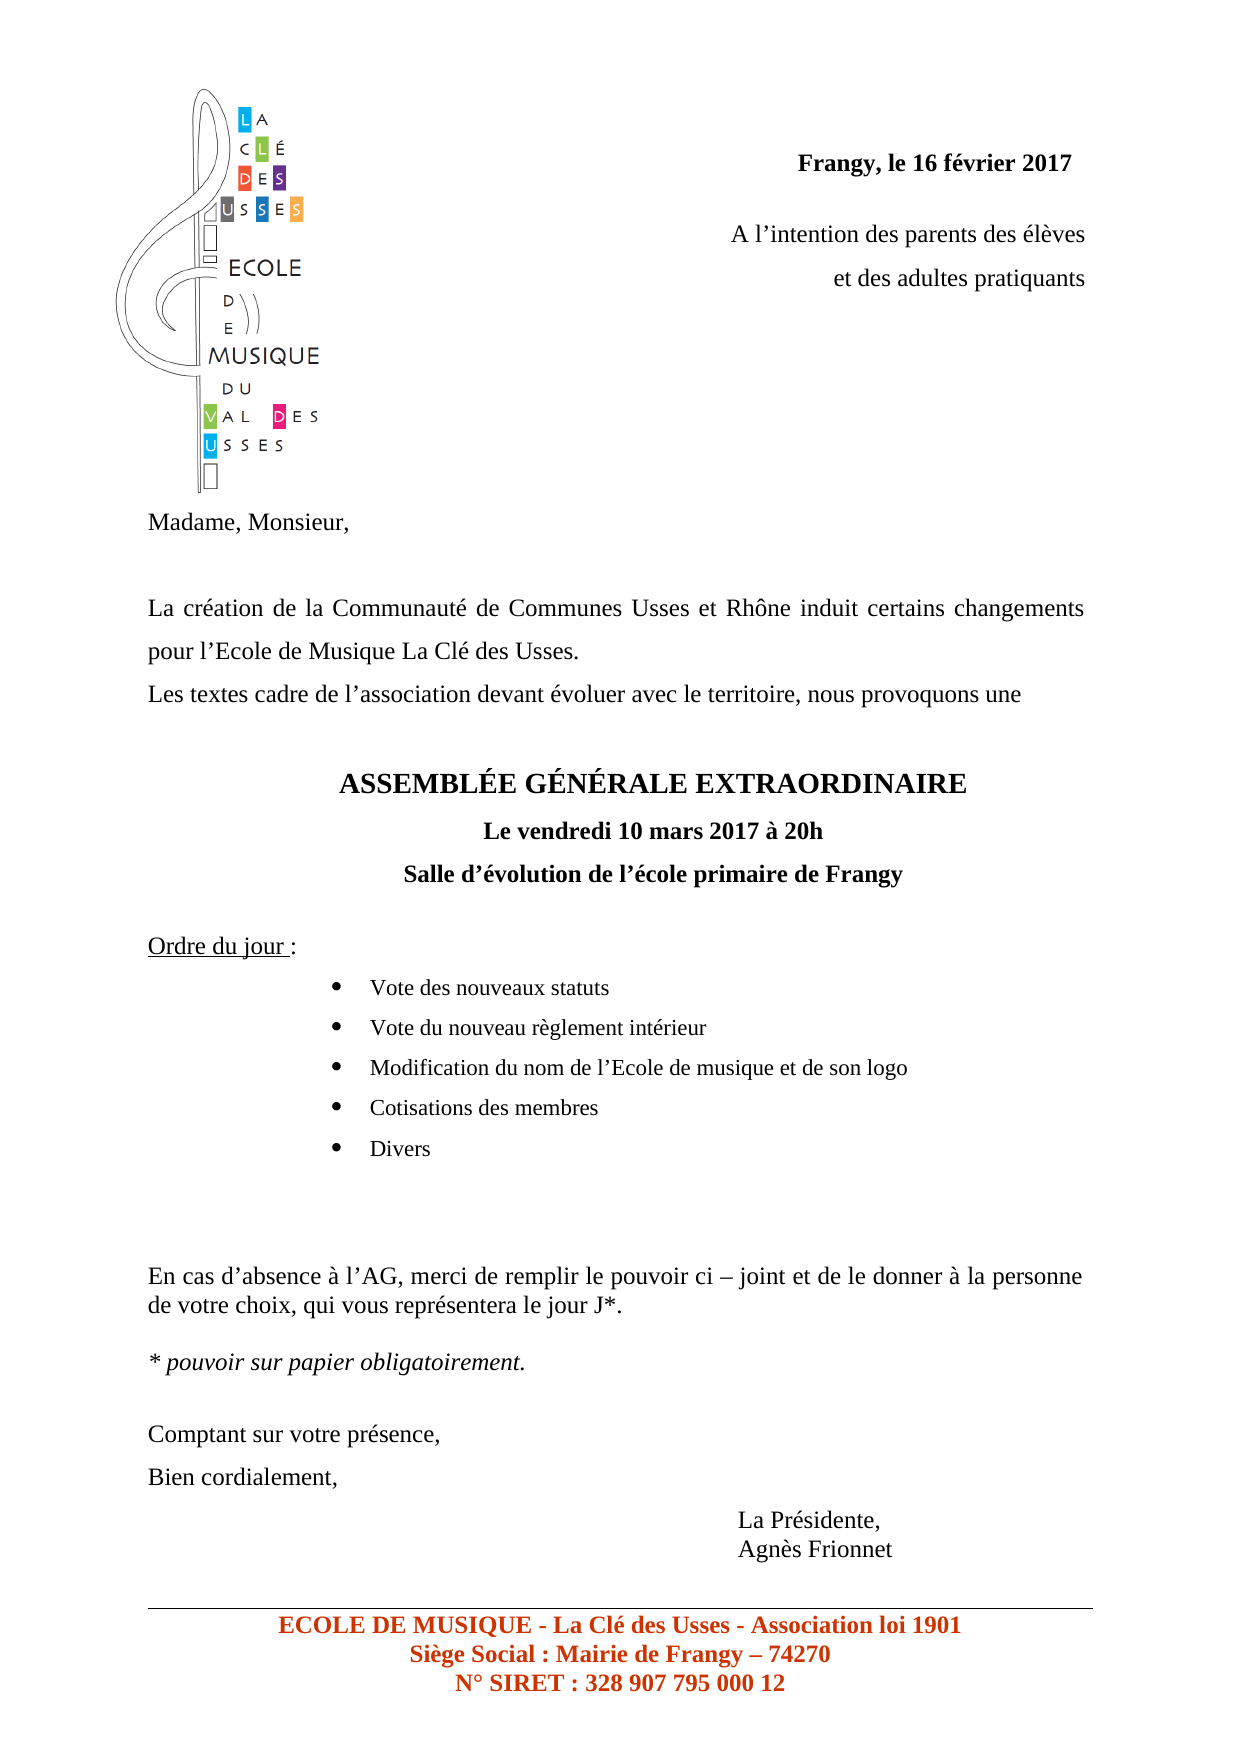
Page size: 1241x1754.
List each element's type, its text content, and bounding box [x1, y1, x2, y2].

list Vote du nouveau règlement intérieur [332, 1014, 1085, 1041]
text ASSEMBLÉE GÉNÉRALE EXTRAORDINAIRE [148, 766, 1085, 799]
list Cotisations des membres [332, 1094, 1085, 1121]
text Comptant sur votre présence, [148, 1419, 1085, 1448]
list Divers [332, 1134, 1085, 1161]
text La création de la Communauté de Communes Usses et Rhône induit certains changements pour l’Ecole de Musique La Clé des Usses. [148, 593, 1085, 665]
list Vote des nouveaux statuts [332, 974, 1085, 1001]
text La Présidente, [148, 1505, 1085, 1534]
text Bien cordialement, [148, 1462, 1085, 1491]
text Salle d’évolution de l’école primaire de Frangy [148, 859, 1085, 888]
text En cas d’absence à l’AG, merci de remplir le pouvoir ci – joint et de le donner à la personne de votre choix, qui vous représentera le jour J*. [148, 1261, 1085, 1318]
text * pouvoir sur papier obligatoirement. [148, 1347, 1085, 1376]
text A l’intention des parents des élèves [148, 219, 1085, 248]
text Frangy, le 16 février 2017 [148, 148, 1093, 176]
text Agnès Frionnet [148, 1534, 1085, 1563]
list Modification du nom de l’Ecole de musique et de son logo [332, 1054, 1085, 1081]
text Les textes cadre de l’association devant évoluer avec le territoire, nous provoquons une [148, 679, 1085, 708]
text et des adultes pratiquants [148, 263, 1085, 291]
picture [91, 53, 345, 504]
text Madame, Monsieur, [148, 507, 1085, 536]
text Le vendredi 10 mars 2017 à 20h [148, 816, 1085, 845]
text Ordre du jour : [148, 931, 1085, 960]
